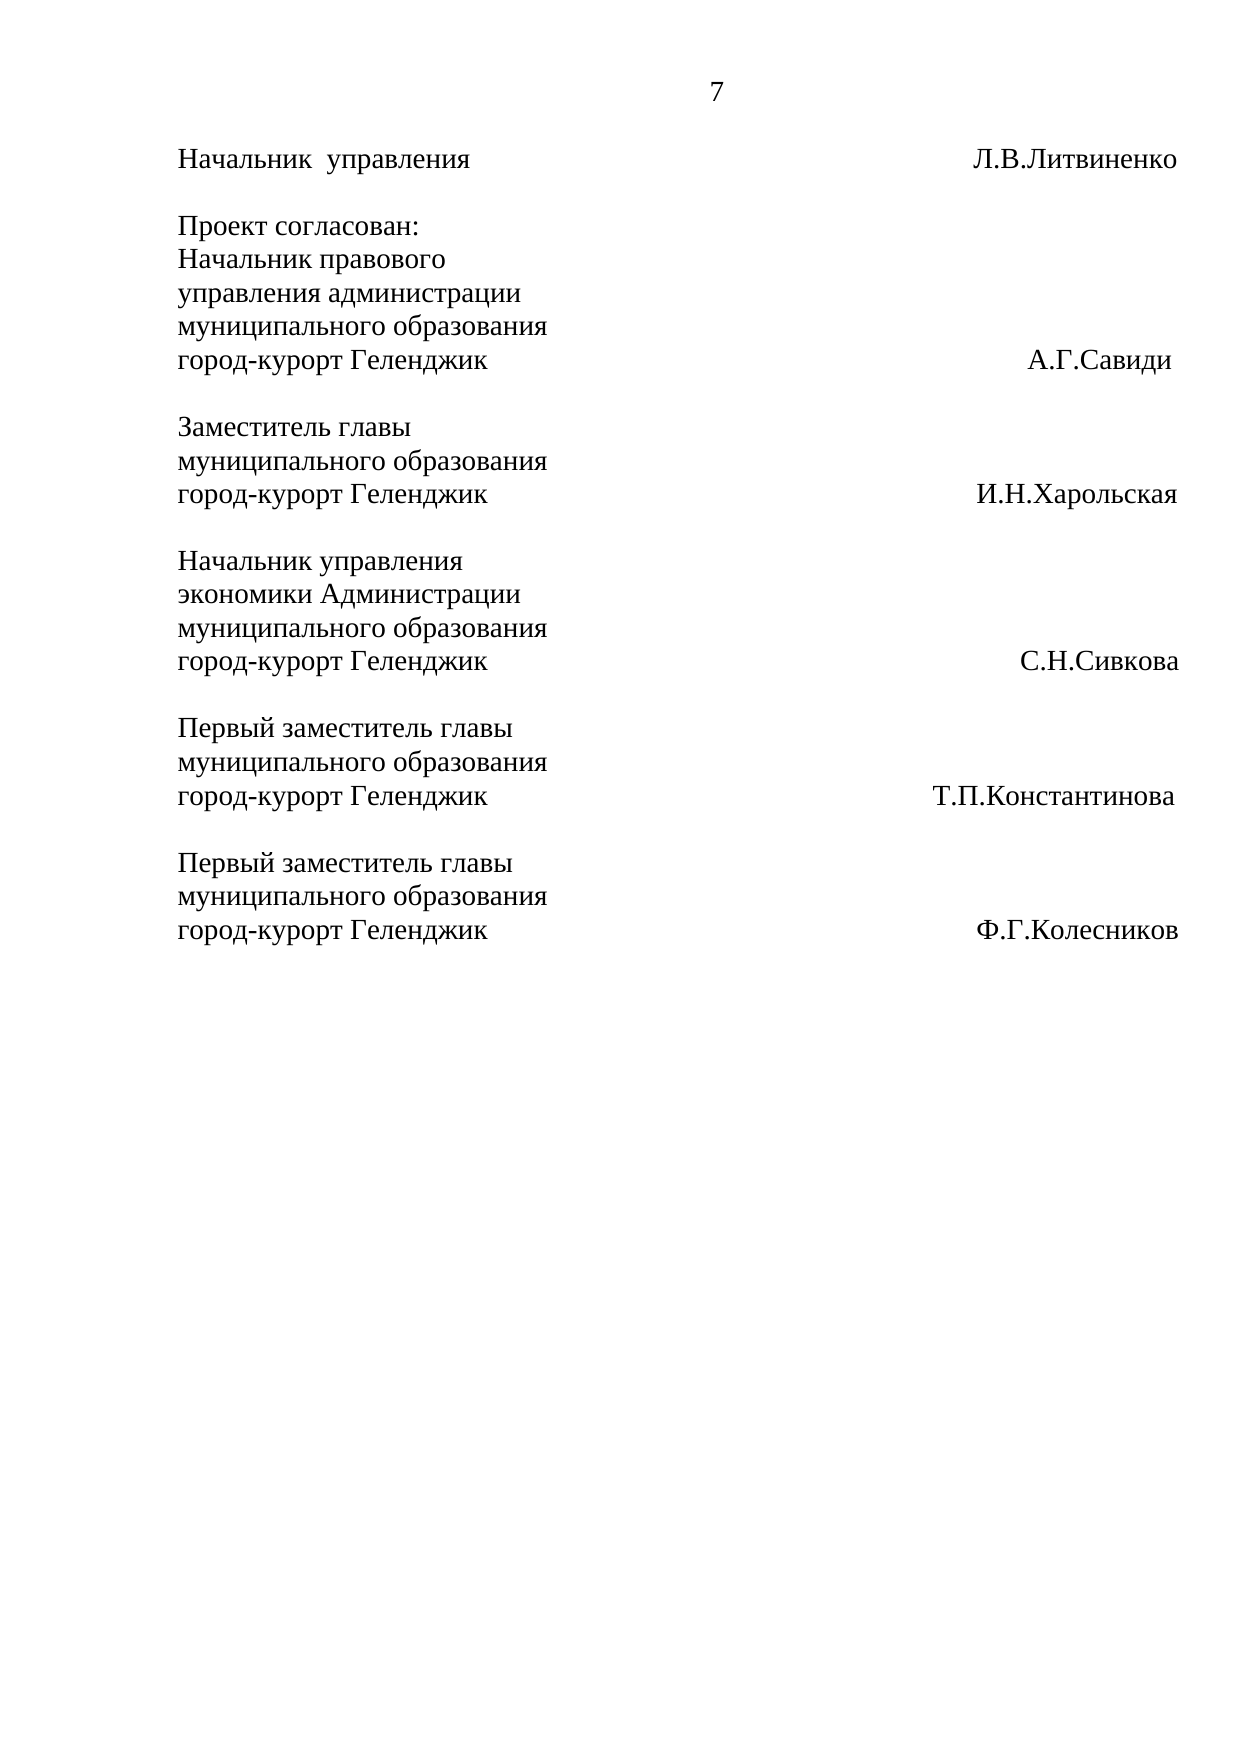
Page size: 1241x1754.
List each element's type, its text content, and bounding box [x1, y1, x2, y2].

text Заместитель главы [177, 409, 1181, 443]
text Первый заместитель главы [177, 845, 1181, 878]
text город-курорт Геленджик Т.П.Константинова [177, 778, 1181, 811]
text город-курорт Геленджик С.Н.Сивкова [177, 643, 1181, 677]
text Начальник управления [177, 543, 1181, 576]
text муниципального образования [177, 443, 1181, 476]
text муниципального образования [177, 610, 1181, 643]
text экономики Администрации [177, 576, 1181, 610]
text управления администрации [177, 275, 1181, 308]
text город-курорт Геленджик И.Н.Харольская [177, 476, 1181, 510]
text муниципального образования [177, 308, 1181, 342]
text Начальник управления Л.В.Литвиненко [177, 141, 1181, 174]
text Проект согласован: [177, 208, 1181, 241]
text муниципального образования [177, 744, 1181, 778]
text Начальник правового [177, 241, 1181, 275]
text Первый заместитель главы [177, 711, 1181, 744]
text город-курорт Геленджик А.Г.Савиди [177, 342, 1177, 376]
text муниципального образования [177, 878, 1181, 912]
text город-курорт Геленджик Ф.Г.Колесников [177, 912, 1181, 945]
